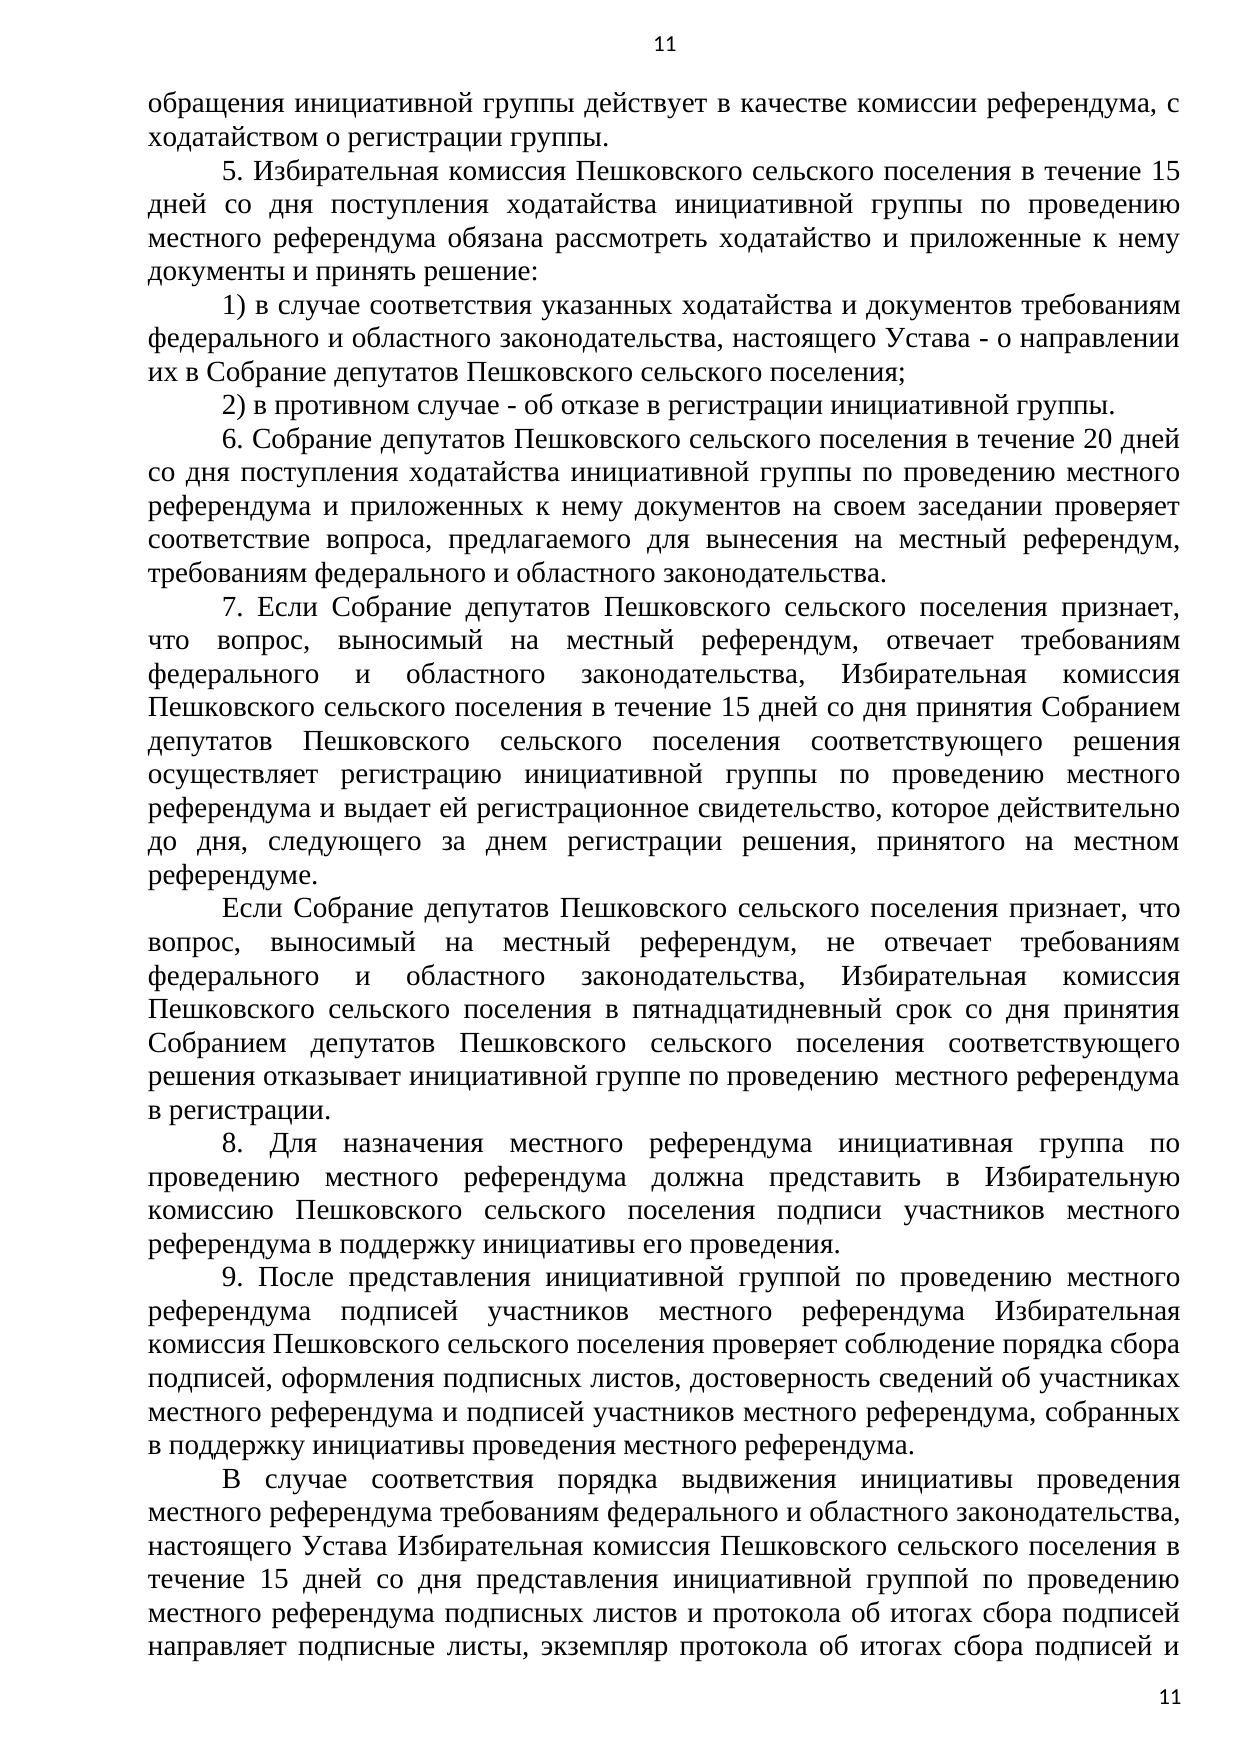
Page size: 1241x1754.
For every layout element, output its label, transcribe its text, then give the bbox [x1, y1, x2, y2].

text 8. Для назначения местного референдума инициативная группа по проведению местного референдума должна представить в Избирательную комиссию Пешковского сельского поселения подписи участников местного референдума в поддержку инициативы его проведения. [148, 1125, 1181, 1259]
text 7. Если Собрание депутатов Пешковского сельского поселения признает, что вопрос, выносимый на местный референдум, отвечает требованиям федерального и областного законодательства, Избирательная комиссия Пешковского сельского поселения в течение 15 дней со дня принятия Собранием депутатов Пешковского сельского поселения соответствующего решения осуществляет регистрацию инициативной группы по проведению местного референдума и выдает ей регистрационное свидетельство, которое действительно до дня, следующего за днем регистрации решения, принятого на местном референдуме. [148, 589, 1181, 891]
text 2) в противном случае - об отказе в регистрации инициативной группы. [148, 387, 1181, 421]
text 9. После представления инициативной группой по проведению местного референдума подписей участников местного референдума Избирательная комиссия Пешковского сельского поселения проверяет соблюдение порядка сбора подписей, оформления подписных листов, достоверность сведений об участниках местного референдума и подписей участников местного референдума, собранных в поддержку инициативы проведения местного референдума. [148, 1259, 1181, 1461]
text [148, 1461, 1181, 1662]
text 6. Собрание депутатов Пешковского сельского поселения в течение 20 дней со дня поступления ходатайства инициативной группы по проведению местного референдума и приложенных к нему документов на своем заседании проверяет соответствие вопроса, предлагаемого для вынесения на местный референдум, требованиям федерального и областного законодательства. [148, 421, 1181, 589]
text 5. Избирательная комиссия Пешковского сельского поселения в течение 15 дней со дня поступления ходатайства инициативной группы по проведению местного референдума обязана рассмотреть ходатайство и приложенные к нему документы и принять решение: [148, 153, 1181, 287]
text Если Собрание депутатов Пешковского сельского поселения признает, что вопрос, выносимый на местный референдум, не отвечает требованиям федерального и областного законодательства, Избирательная комиссия Пешковского сельского поселения в пятнадцатидневный срок со дня принятия Собранием депутатов Пешковского сельского поселения соответствующего решения отказывает инициативной группе по проведению местного референдума в регистрации. [148, 891, 1181, 1125]
text 1) в случае соответствия указанных ходатайства и документов требованиям федерального и областного законодательства, настоящего Устава - о направлении их в Собрание депутатов Пешковского сельского поселения; [148, 287, 1181, 387]
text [148, 86, 1181, 153]
